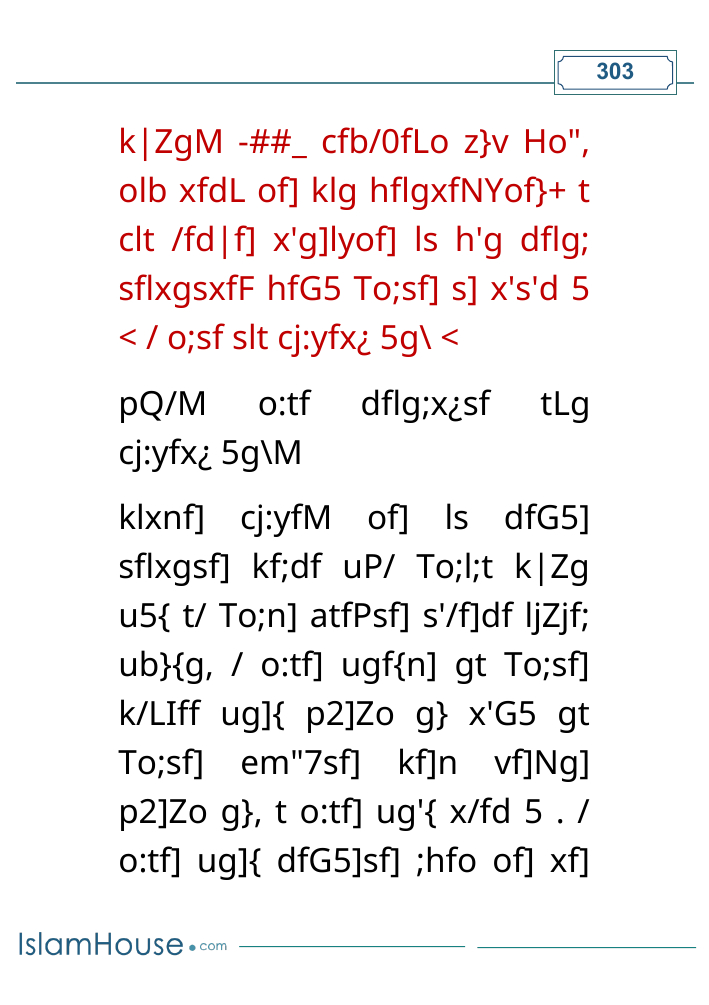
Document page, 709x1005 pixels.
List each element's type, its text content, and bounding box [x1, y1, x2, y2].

text pQ/M o:tf dflg;x¿sf tLg cj:yfx¿ 5g\M [118, 379, 591, 474]
picture [471, 929, 697, 962]
text k|ZgM -##_ cfb/0fLo z}v Ho", olb xfdL of] klg hflgxfNYof}+ t clt /fd|f] x'g]lyof] ls h'g dflg; sflxgsxfF hfG5 To;sf] s] x's'd 5 < / o;sf slt cj:yfx¿ 5g\ < [118, 118, 591, 359]
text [118, 494, 591, 882]
picture [12, 928, 466, 961]
